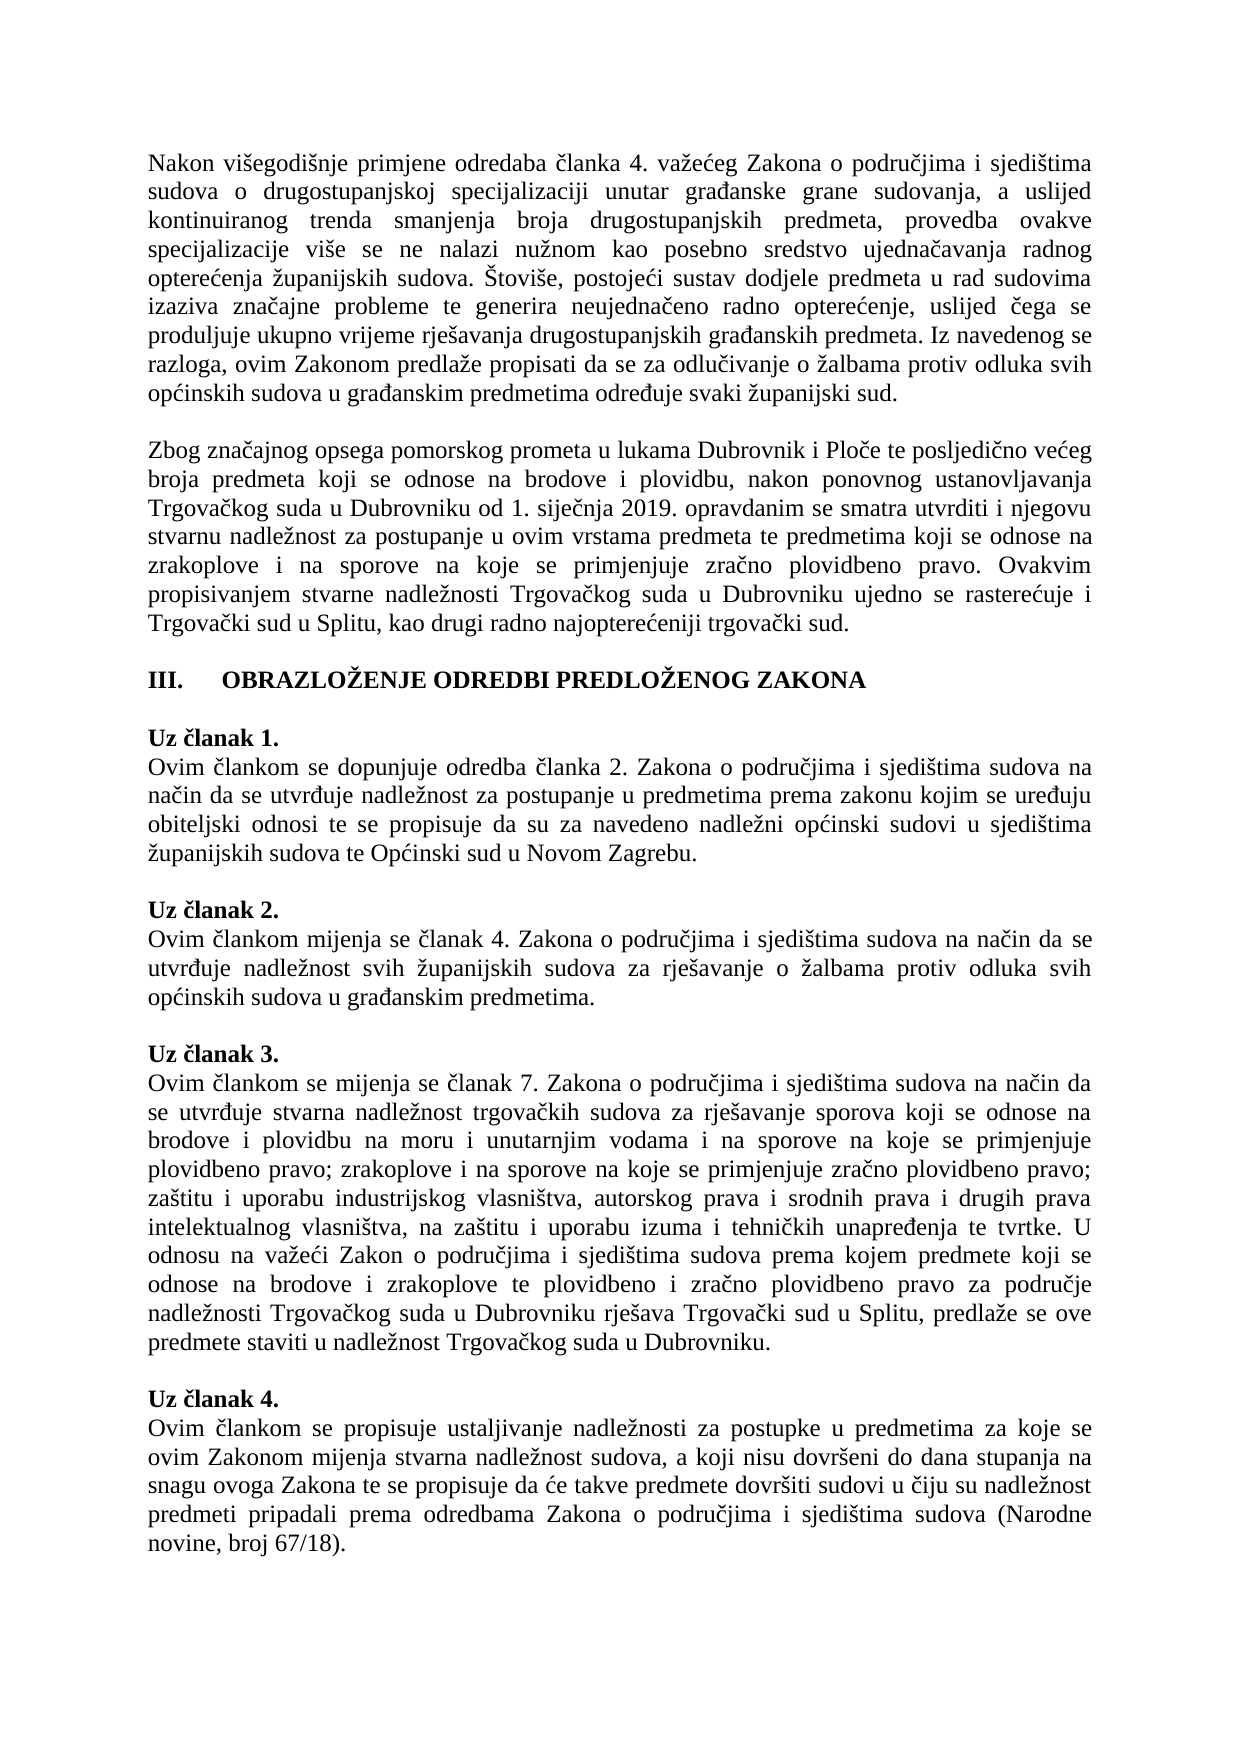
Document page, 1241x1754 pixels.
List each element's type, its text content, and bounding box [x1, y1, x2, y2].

text III. OBRAZLOŽENJE ODREDBI PREDLOŽENOG ZAKONA [148, 665, 1093, 694]
text Uz članak 1. [148, 723, 1093, 752]
text Nakon višegodišnje primjene odredaba članka 4. važećeg Zakona o područjima i sjedištima sudova o drugostupanjskoj specijalizaciji unutar građanske grane sudovanja, a uslijed kontinuiranog trenda smanjenja broja drugostupanjskih predmeta, provedba ovakve specijalizacije više se ne nalazi nužnom kao posebno sredstvo ujednačavanja radnog opterećenja županijskih sudova. Štoviše, postojeći sustav dodjele predmeta u rad sudovima izaziva značajne probleme te generira neujednačeno radno opterećenje, uslijed čega se produljuje ukupno vrijeme rješavanja drugostupanjskih građanskih predmeta. Iz navedenog se razloga, ovim Zakonom predlaže propisati da se za odlučivanje o žalbama protiv odluka svih općinskih sudova u građanskim predmetima određuje svaki županijski sud. [148, 148, 1093, 406]
text Ovim člankom mijenja se članak 4. Zakona o područjima i sjedištima sudova na način da se utvrđuje nadležnost svih županijskih sudova za rješavanje o žalbama protiv odluka svih općinskih sudova u građanskim predmetima. [148, 924, 1093, 1010]
text Ovim člankom se dopunjuje odredba članka 2. Zakona o područjima i sjedištima sudova na način da se utvrđuje nadležnost za postupanje u predmetima prema zakonu kojim se uređuju obiteljski odnosi te se propisuje da su za navedeno nadležni općinski sudovi u sjedištima županijskih sudova te Općinski sud u Novom Zagrebu. [148, 752, 1093, 867]
text Uz članak 4. [148, 1384, 1093, 1413]
text Ovim člankom se propisuje ustaljivanje nadležnosti za postupke u predmetima za koje se ovim Zakonom mijenja stvarna nadležnost sudova, a koji nisu dovršeni do dana stupanja na snagu ovoga Zakona te se propisuje da će takve predmete dovršiti sudovi u čiju su nadležnost predmeti pripadali prema odredbama Zakona o područjima i sjedištima sudova (Narodne novine, broj 67/18). [148, 1413, 1093, 1557]
text Ovim člankom se mijenja se članak 7. Zakona o područjima i sjedištima sudova na način da se utvrđuje stvarna nadležnost trgovačkih sudova za rješavanje sporova koji se odnose na brodove i plovidbu na moru i unutarnjim vodama i na sporove na koje se primjenjuje plovidbeno pravo; zrakoplove i na sporove na koje se primjenjuje zračno plovidbeno pravo; zaštitu i uporabu industrijskog vlasništva, autorskog prava i srodnih prava i drugih prava intelektualnog vlasništva, na zaštitu i uporabu izuma i tehničkih unapređenja te tvrtke. U odnosu na važeći Zakon o područjima i sjedištima sudova prema kojem predmete koji se odnose na brodove i zrakoplove te plovidbeno i zračno plovidbeno pravo za područje nadležnosti Trgovačkog suda u Dubrovniku rješava Trgovački sud u Splitu, predlaže se ove predmete staviti u nadležnost Trgovačkog suda u Dubrovniku. [148, 1068, 1093, 1355]
text Uz članak 3. [148, 1039, 1093, 1068]
text Uz članak 2. [148, 895, 1093, 924]
text Zbog značajnog opsega pomorskog prometa u lukama Dubrovnik i Ploče te posljedično većeg broja predmeta koji se odnose na brodove i plovidbu, nakon ponovnog ustanovljavanja Trgovačkog suda u Dubrovniku od 1. siječnja 2019. opravdanim se smatra utvrditi i njegovu stvarnu nadležnost za postupanje u ovim vrstama predmeta te predmetima koji se odnose na zrakoplove i na sporove na koje se primjenjuje zračno plovidbeno pravo. Ovakvim propisivanjem stvarne nadležnosti Trgovačkog suda u Dubrovniku ujedno se rasterećuje i Trgovački sud u Splitu, kao drugi radno najopterećeniji trgovački sud. [148, 435, 1093, 637]
